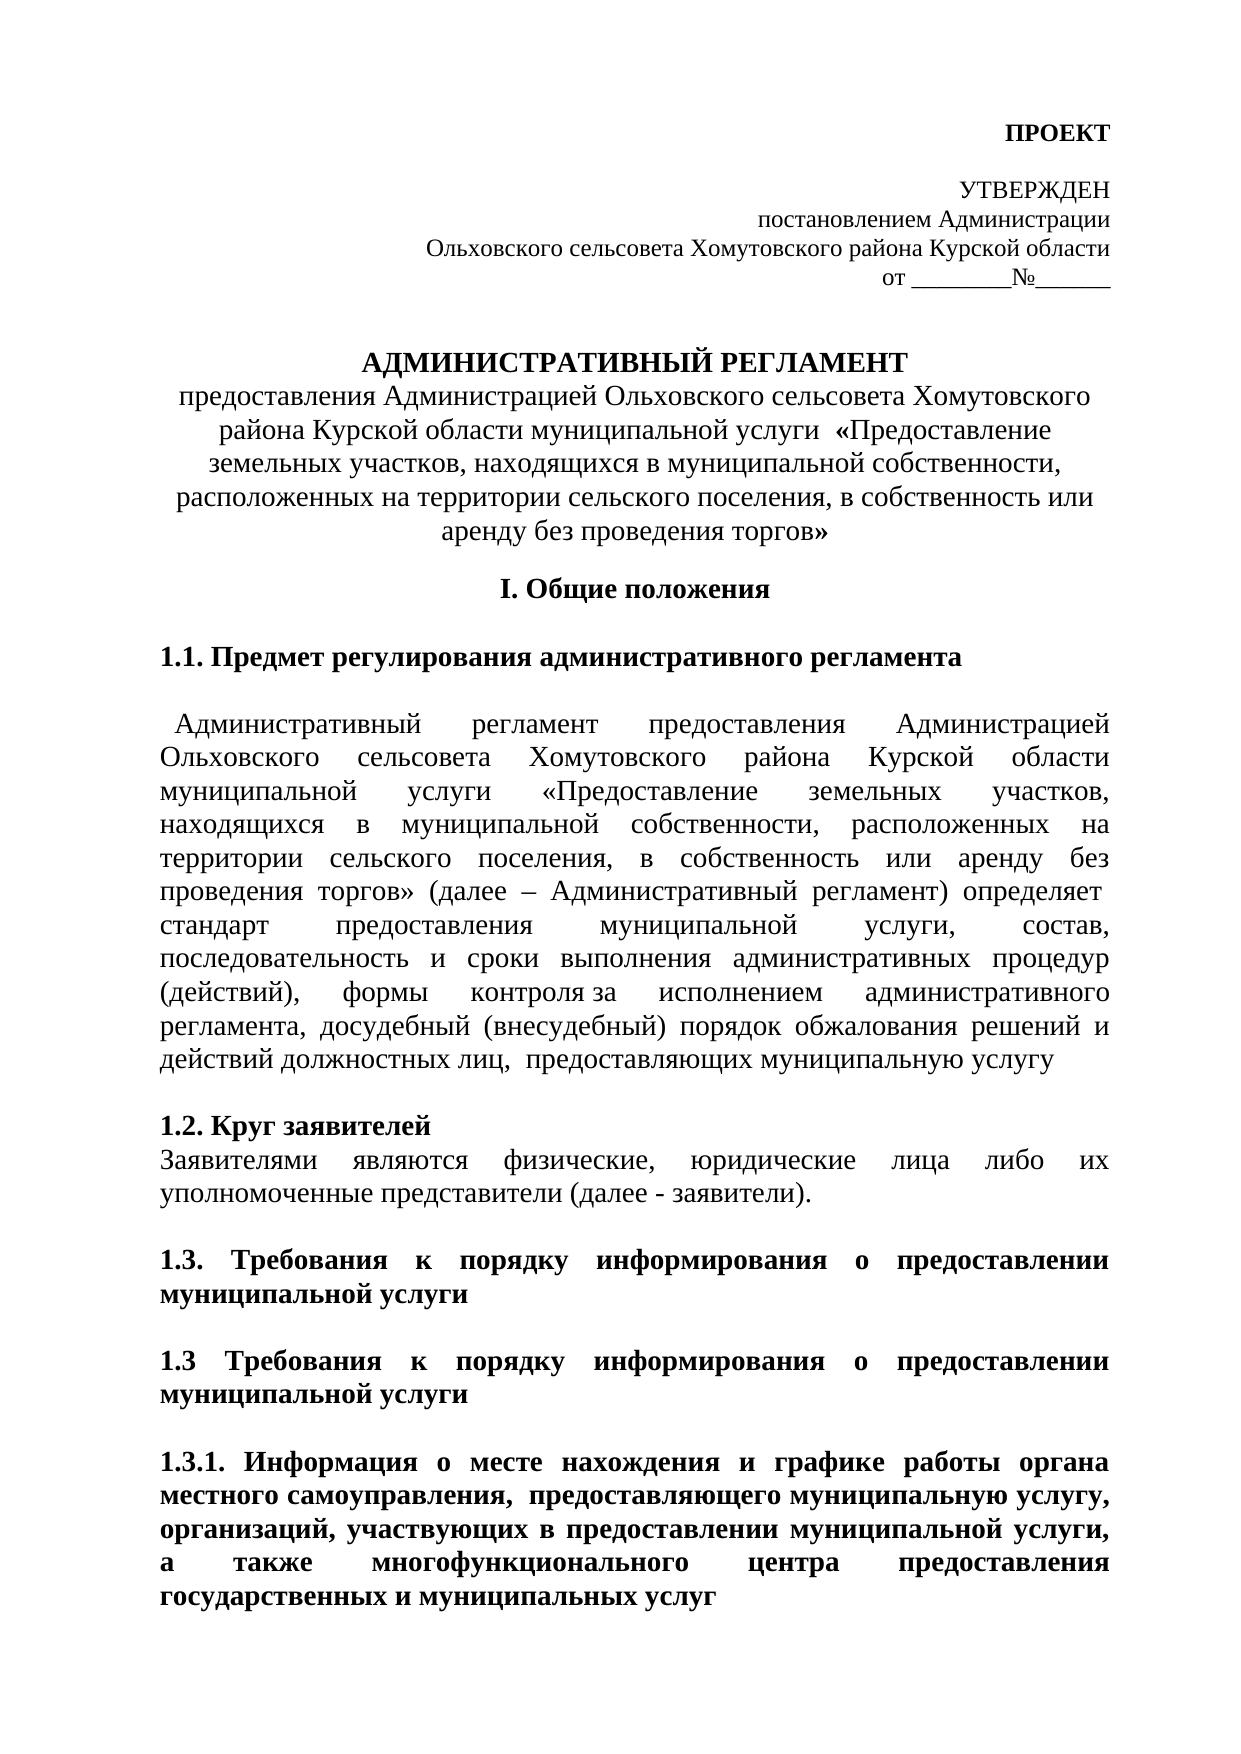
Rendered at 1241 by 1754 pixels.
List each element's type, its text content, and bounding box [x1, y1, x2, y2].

text 1.2. Круг заявителей [159, 1108, 1110, 1142]
text 1.3 Требования к порядку информирования о предоставлении муниципальной услуги [159, 1343, 1110, 1410]
text 1.3.1. Информация о месте нахождения и графике работы органа местного самоуправления, предоставляющего муниципальную услугу, организаций, участвующих в предоставлении муниципальной услуги, а также многофункционального центра предоставления государственных и муниципальных услуг [159, 1444, 1110, 1611]
text АДМИНИСТРАТИВНЫЙ РЕГЛАМЕНТ [159, 345, 1110, 378]
text I. Общие положения [159, 572, 1110, 605]
text УТВЕРЖДЕН [159, 176, 1110, 204]
text постановлением Администрации [159, 204, 1110, 233]
text предоставления Администрацией Ольховского сельсовета Хомутовского района Курской области муниципальной услуги «Предоставление земельных участков, находящихся в муниципальной собственности, расположенных на территории сельского поселения, в собственность или аренду без проведения торгов» [159, 378, 1110, 546]
text Административный регламент предоставления Администрацией Ольховского сельсовета Хомутовского района Курской области муниципальной услуги «Предоставление земельных участков, находящихся в муниципальной собственности, расположенных на территории сельского поселения, в собственность или аренду без проведения торгов» (далее – Административный регламент) определяет стандарт предоставления муниципальной услуги, состав, последовательность и сроки выполнения административных процедур (действий), формы контроля за исполнением административного регламента, досудебный (внесудебный) порядок обжалования решений и действий должностных лиц, предоставляющих муниципальную услугу [159, 706, 1110, 1075]
text ПРОЕКТ [159, 118, 1110, 147]
text 1.3. Требования к порядку информирования о предоставлении муниципальной услуги [159, 1242, 1110, 1309]
text Ольховского сельсовета Хомутовского района Курской области [159, 233, 1110, 262]
text Заявителями являются физические, юридические лица либо их уполномоченные представители (далее - заявители). [159, 1142, 1110, 1209]
text от ________№______ [159, 262, 1110, 291]
text 1.1. Предмет регулирования административного регламента [159, 639, 1110, 672]
